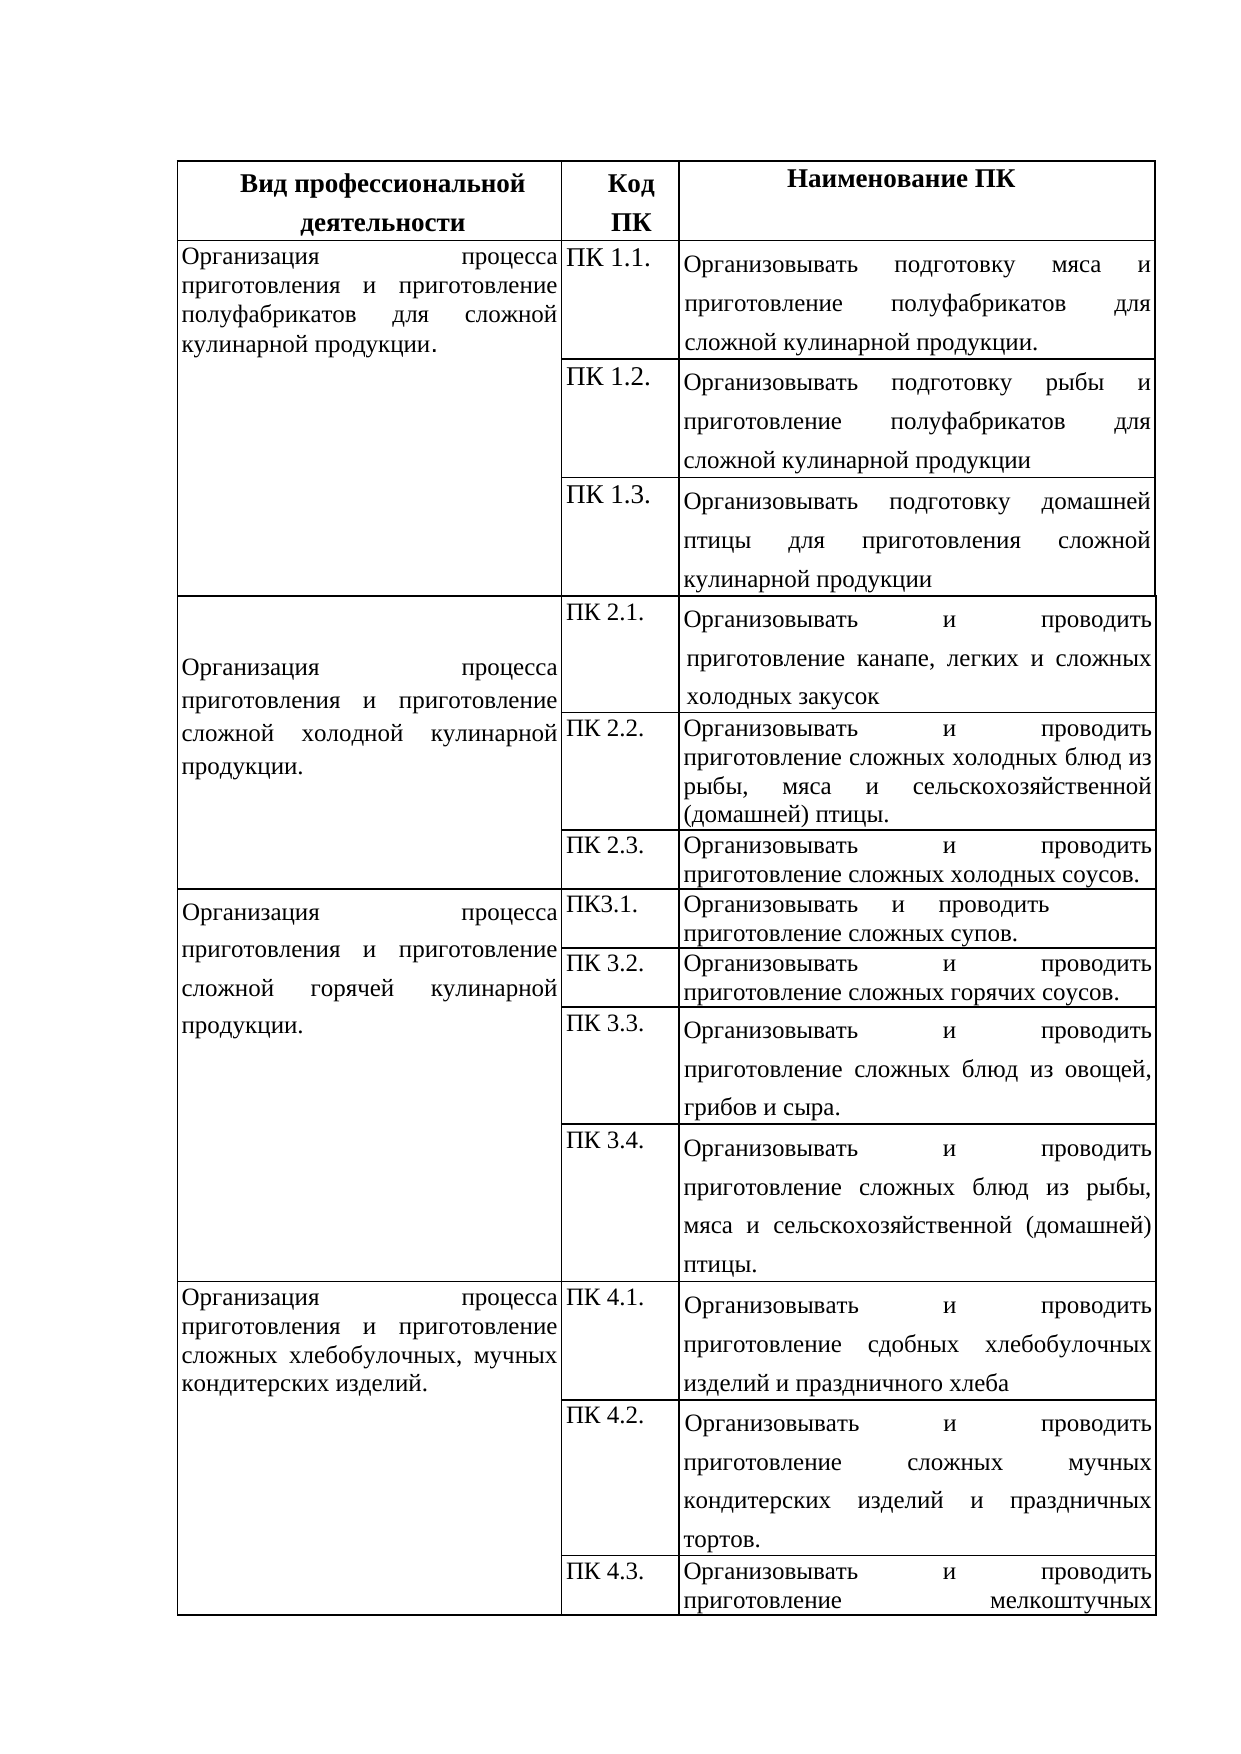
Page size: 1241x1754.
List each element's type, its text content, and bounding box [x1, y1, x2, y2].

table_cell ПК 2.3. [562, 831, 678, 888]
table_header Вид профессиональной деятельности [178, 162, 561, 240]
table_cell ПК 4.3. [562, 1556, 678, 1614]
table_cell Организация процесса приготовления и приготовление сложных хлебобулочных, мучных кондитерских изделий. [178, 1282, 561, 1614]
table_header Наименование ПК [680, 162, 1154, 240]
table_cell Организация процесса приготовления и приготовление сложной холодной кулинарной продукции. [178, 597, 561, 888]
table_cell ПК 2.1. [562, 597, 678, 712]
table_cell Организовывать подготовку рыбы и приготовление полуфабрикатов для сложной кулинарной продукции [680, 360, 1154, 477]
table_cell Организовывать подготовку мяса и приготовление полуфабрикатов для сложной кулинарной продукции. [680, 241, 1154, 358]
table_cell ПК 2.2. [562, 713, 678, 829]
table_cell Организовывать и проводить приготовление сложных холодных соусов. [680, 831, 1155, 888]
table_cell ПК 3.3. [562, 1008, 678, 1123]
table_header Код ПК [562, 162, 678, 240]
table_cell Организация процесса приготовления и приготовление полуфабрикатов для сложной кулинарной продукции. [178, 241, 561, 477]
table_cell ПК 3.4. [562, 1125, 678, 1281]
table_cell ПК 4.1. [562, 1282, 678, 1399]
table_cell ПК 3.2. [562, 949, 678, 1006]
table_cell Организовывать и проводить приготовление сложных мучных кондитерских изделий и праздничных тортов. [680, 1401, 1155, 1555]
table_cell Организовывать подготовку домашней птицы для приготовления сложной кулинарной продукции [680, 478, 1154, 595]
table_cell Организовывать и проводить приготовление сложных блюд из овощей, грибов и сыра. [680, 1008, 1155, 1123]
table_cell Организовывать и проводить приготовление сложных горячих соусов. [680, 949, 1155, 1006]
table_cell ПК 4.2. [562, 1401, 678, 1555]
table_cell ПК 1.3. [562, 478, 678, 595]
table_cell [178, 477, 561, 595]
table_cell Организовывать и проводить приготовление сложных супов. [680, 890, 1155, 947]
table_cell Организовывать и проводить приготовление сложных блюд из рыбы, мяса и сельскохозяйственной (домашней) птицы. [680, 1125, 1155, 1281]
table_cell ПК 1.1. [562, 241, 678, 358]
table_cell Организовывать и проводить приготовление сдобных хлебобулочных изделий и праздничного хлеба [680, 1282, 1155, 1399]
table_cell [680, 1556, 1155, 1614]
table_cell Организация процесса приготовления и приготовление сложной горячей кулинарной продукции. [178, 890, 561, 1281]
table_cell Организовывать и проводить приготовление сложных холодных блюд из рыбы, мяса и сельскохозяйственной (домашней) птицы. [680, 713, 1155, 829]
table_cell ПК3.1. [562, 890, 678, 947]
table_cell Организовывать и проводить приготовление канапе, легких и сложных холодных закусок [680, 597, 1155, 712]
table_cell ПК 1.2. [562, 360, 678, 477]
